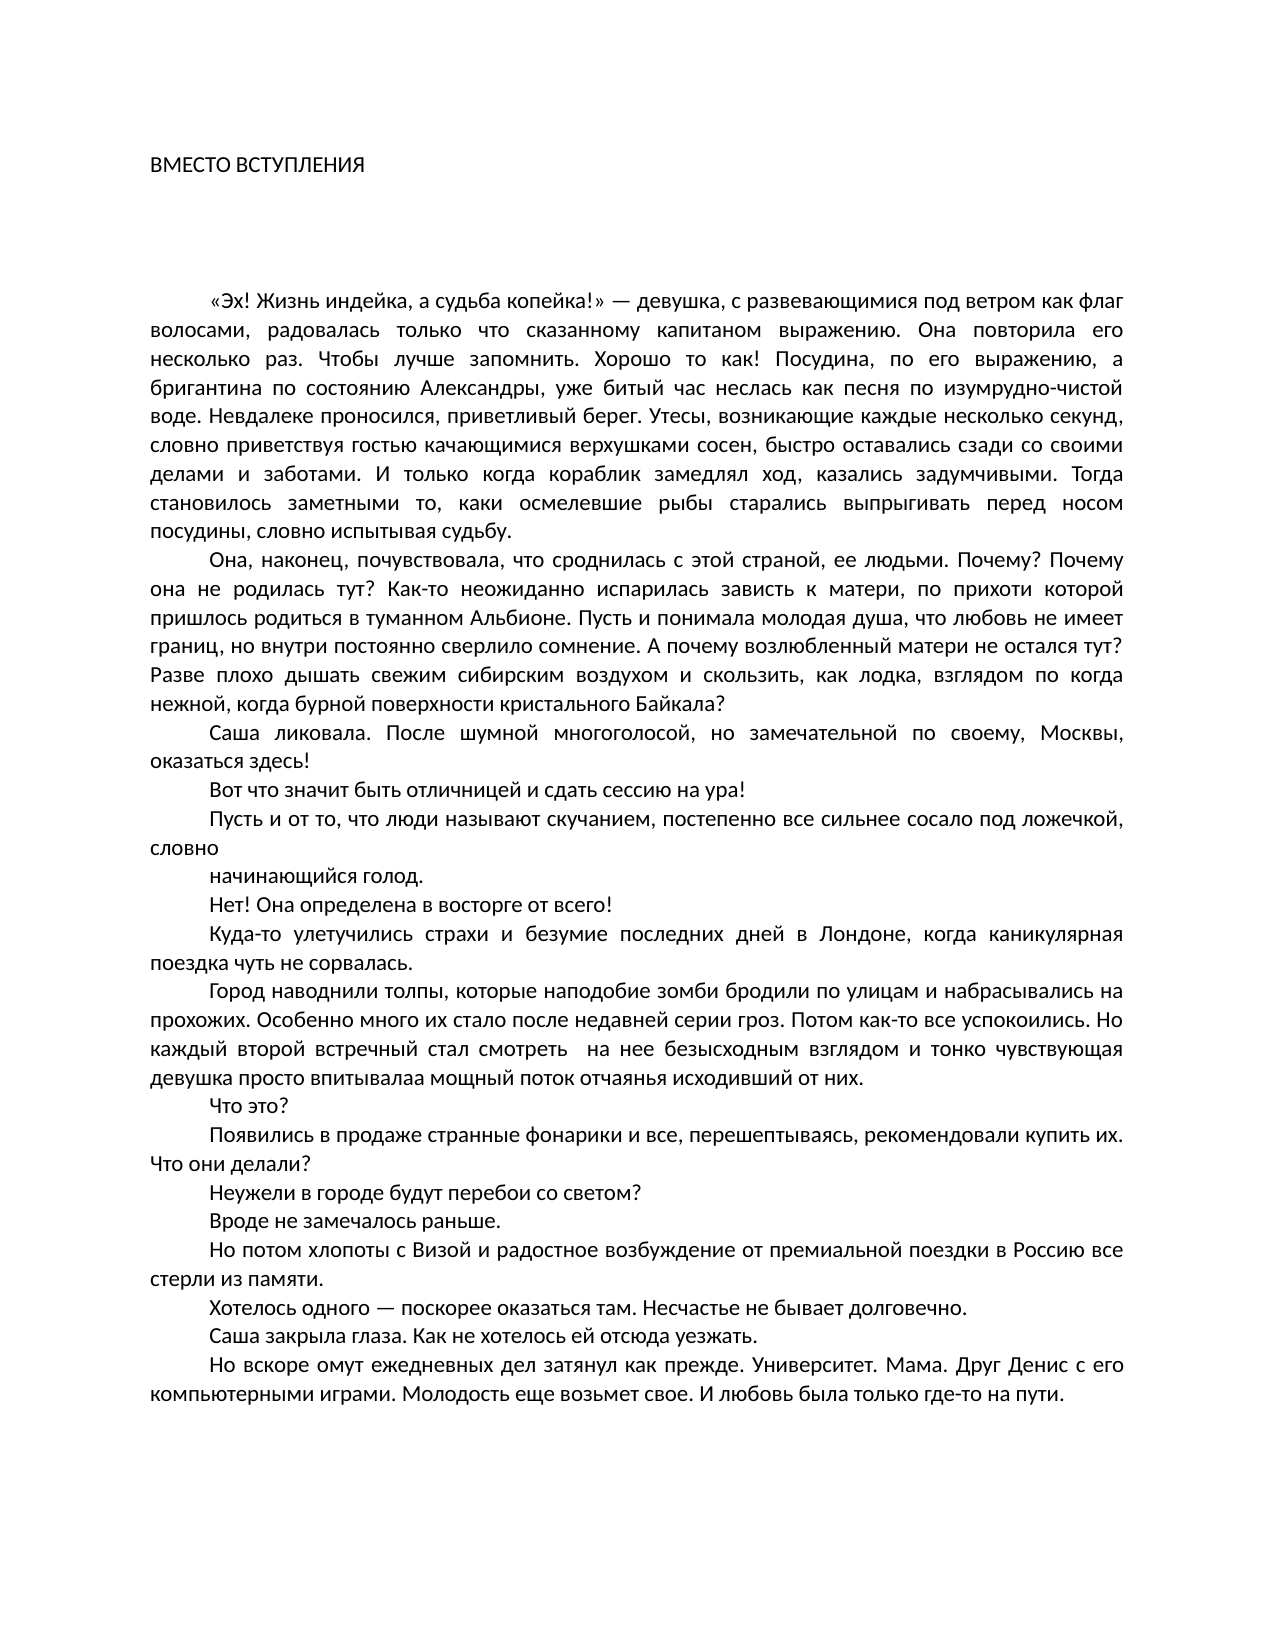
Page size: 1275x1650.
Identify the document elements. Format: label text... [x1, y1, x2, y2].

text Неужели в городе будут перебои со светом? [150, 1177, 1125, 1206]
text Вот что значит быть отличницей и сдать сессию на ура! [150, 774, 1125, 803]
text Куда-то улетучились страхи и безумие последних дней в Лондоне, когда каникулярная поездка чуть не сорвалась. [150, 918, 1125, 976]
text Появились в продаже странные фонарики и все, перешептываясь, рекомендовали купить их. Что они делали? [150, 1119, 1125, 1177]
text начинающийся голод. [150, 861, 1125, 889]
text Город наводнили толпы, которые наподобие зомби бродили по улицам и набрасывались на прохожих. Особенно много их стало после недавней серии гроз. Потом как-то все успокоились. Но каждый второй встречный стал смотреть на нее безысходным взглядом и тонко чувствующая девушка просто впитывалаа мощный поток отчаянья исходивший от них. [150, 976, 1125, 1091]
text Но потом хлопоты с Визой и радостное возбуждение от премиальной поездки в Россию все стерли из памяти. [150, 1234, 1125, 1292]
text Вроде не замечалось раньше. [150, 1206, 1125, 1234]
text Она, наконец, почувствовала, что сроднилась с этой страной, ее людьми. Почему? Почему она не родилась тут? Как-то неожиданно испарилась зависть к матери, по прихоти которой пришлось родиться в туманном Альбионе. Пусть и понимала молодая душа, что любовь не имеет границ, но внутри постоянно сверлило сомнение. А почему возлюбленный матери не остался тут? Разве плохо дышать свежим сибирским воздухом и скользить, как лодка, взглядом по когда нежной, когда бурной поверхности кристального Байкала? [150, 544, 1125, 717]
text Но вскоре омут ежедневных дел затянул как прежде. Университет. Мама. Друг Денис с его компьютерными играми. Молодость еще возьмет свое. И любовь была только где-то на пути. [150, 1349, 1125, 1407]
text Саша закрыла глаза. Как не хотелось ей отсюда уезжать. [150, 1321, 1125, 1349]
text Пусть и от то, что люди называют скучанием, постепенно все сильнее сосало под ложечкой, словно [150, 803, 1125, 861]
text «Эх! Жизнь индейка, а судьба копейка!» — девушка, с развевающимися под ветром как флаг волосами, радовалась только что сказанному капитаном выражению. Она повторила его несколько раз. Чтобы лучше запомнить. Хорошо то как! Посудина, по его выражению, а бригантина по состоянию Александры, уже битый час неслась как песня по изумрудно-чистой воде. Невдалеке проносился, приветливый берег. Утесы, возникающие каждые несколько секунд, словно приветствуя гостью качающимися верхушками сосен, быстро оставались сзади со своими делами и заботами. И только когда кораблик замедлял ход, казались задумчивыми. Тогда становилось заметными то, каки осмелевшие рыбы старались выпрыгивать перед носом посудины, словно испытывая судьбу. [150, 286, 1125, 544]
text ВМЕСТО ВСТУПЛЕНИЯ [150, 150, 1125, 179]
text Что это? [150, 1091, 1125, 1119]
text Нет! Она определена в восторге от всего! [150, 889, 1125, 918]
text Саша ликовала. После шумной многоголосой, но замечательной по своему, Москвы, оказаться здесь! [150, 717, 1125, 774]
text Хотелось одного — поскорее оказаться там. Несчастье не бывает долговечно. [150, 1292, 1125, 1321]
